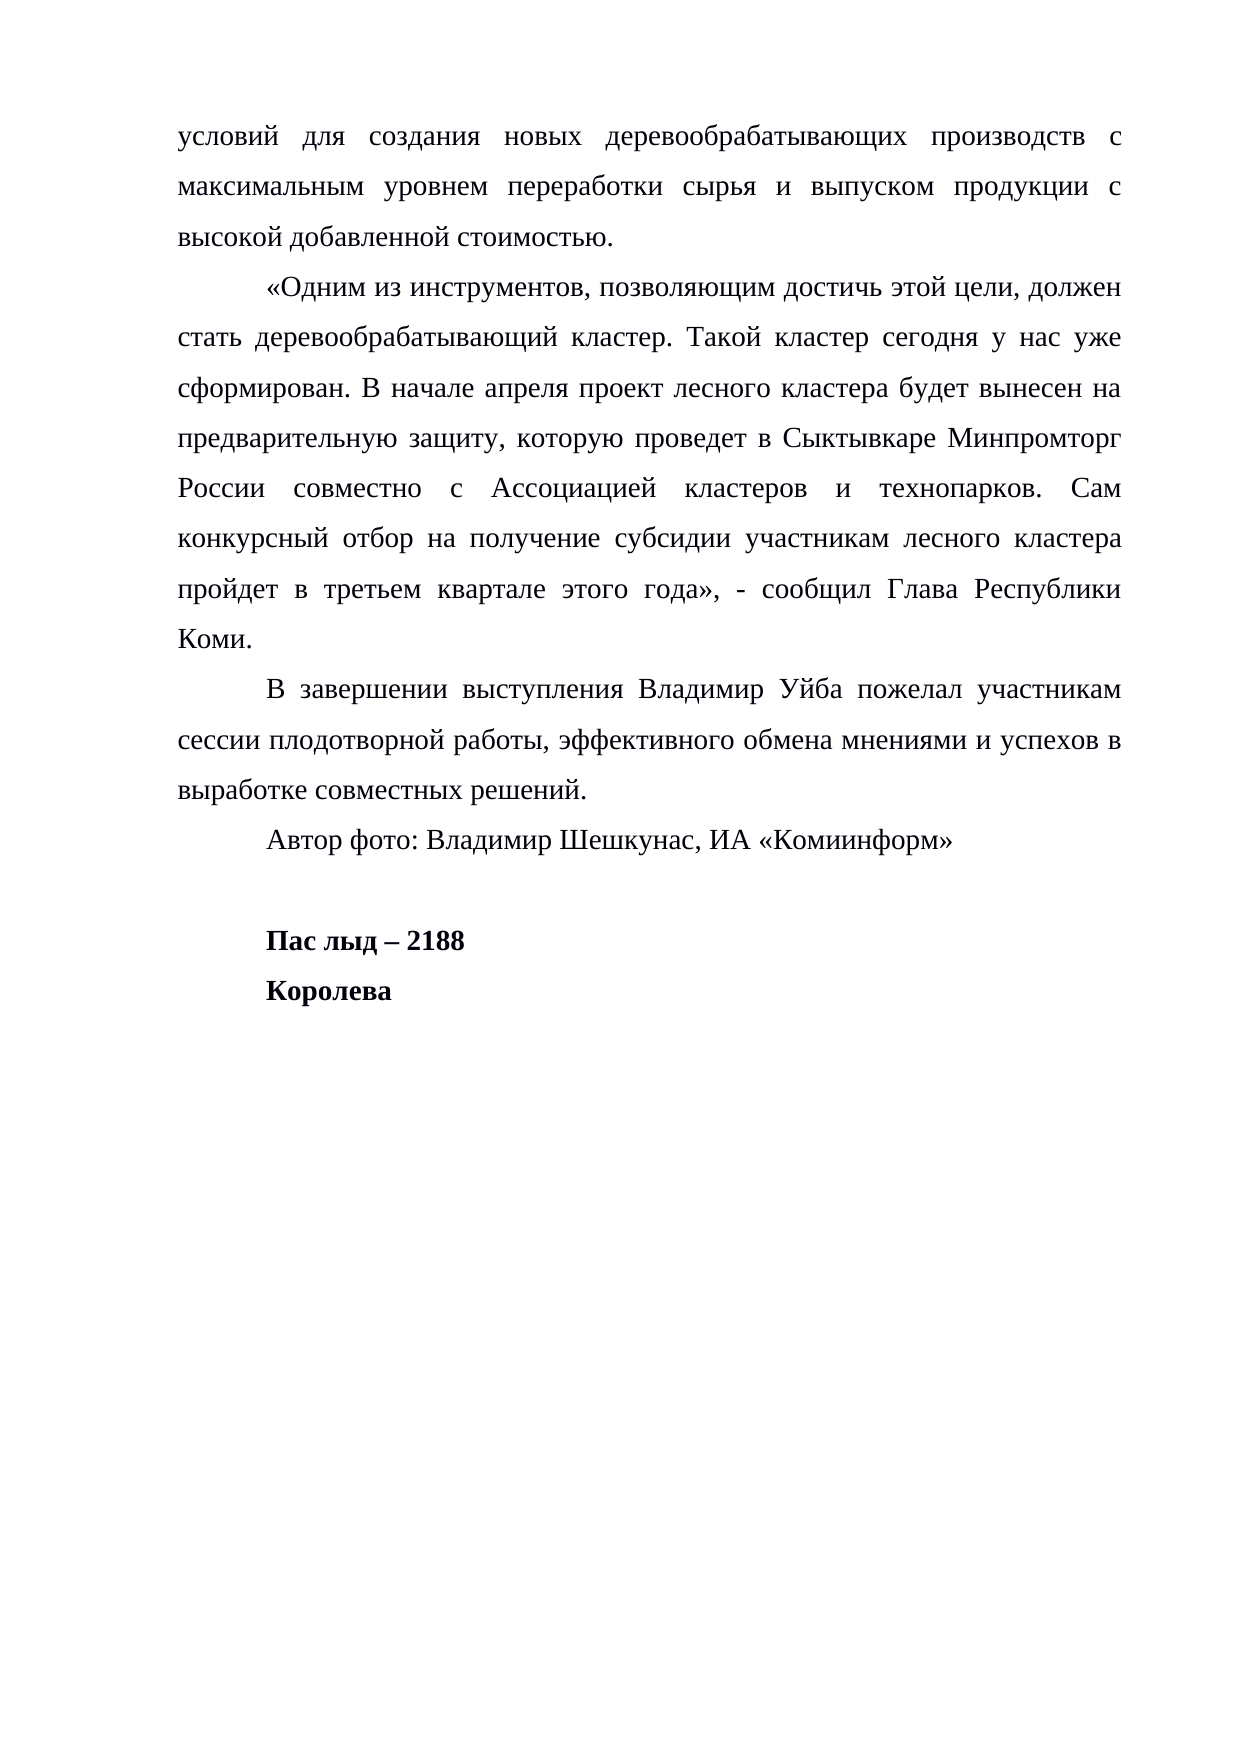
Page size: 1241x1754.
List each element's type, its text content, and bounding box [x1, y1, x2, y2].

list Автор фото: Владимир Шешкунас, ИА «Комиинформ» [177, 822, 1122, 856]
text Королева [177, 973, 1122, 1007]
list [177, 118, 1122, 252]
list В завершении выступления Владимир Уйба пожелал участникам сессии плодотворной работы, эффективного обмена мнениями и успехов в выработке совместных решений. [177, 672, 1122, 806]
text Пас лыд – 2188 [177, 923, 1122, 957]
list «Одним из инструментов, позволяющим достичь этой цели, должен стать деревообрабатывающий кластер. Такой кластер сегодня у нас уже сформирован. В начале апреля проект лесного кластера будет вынесен на предварительную защиту, которую проведет в Сыктывкаре Минпромторг России совместно с Ассоциацией кластеров и технопарков. Сам конкурсный отбор на получение субсидии участникам лесного кластера пройдет в третьем квартале этого года», - сообщил Глава Республики Коми. [177, 269, 1122, 655]
